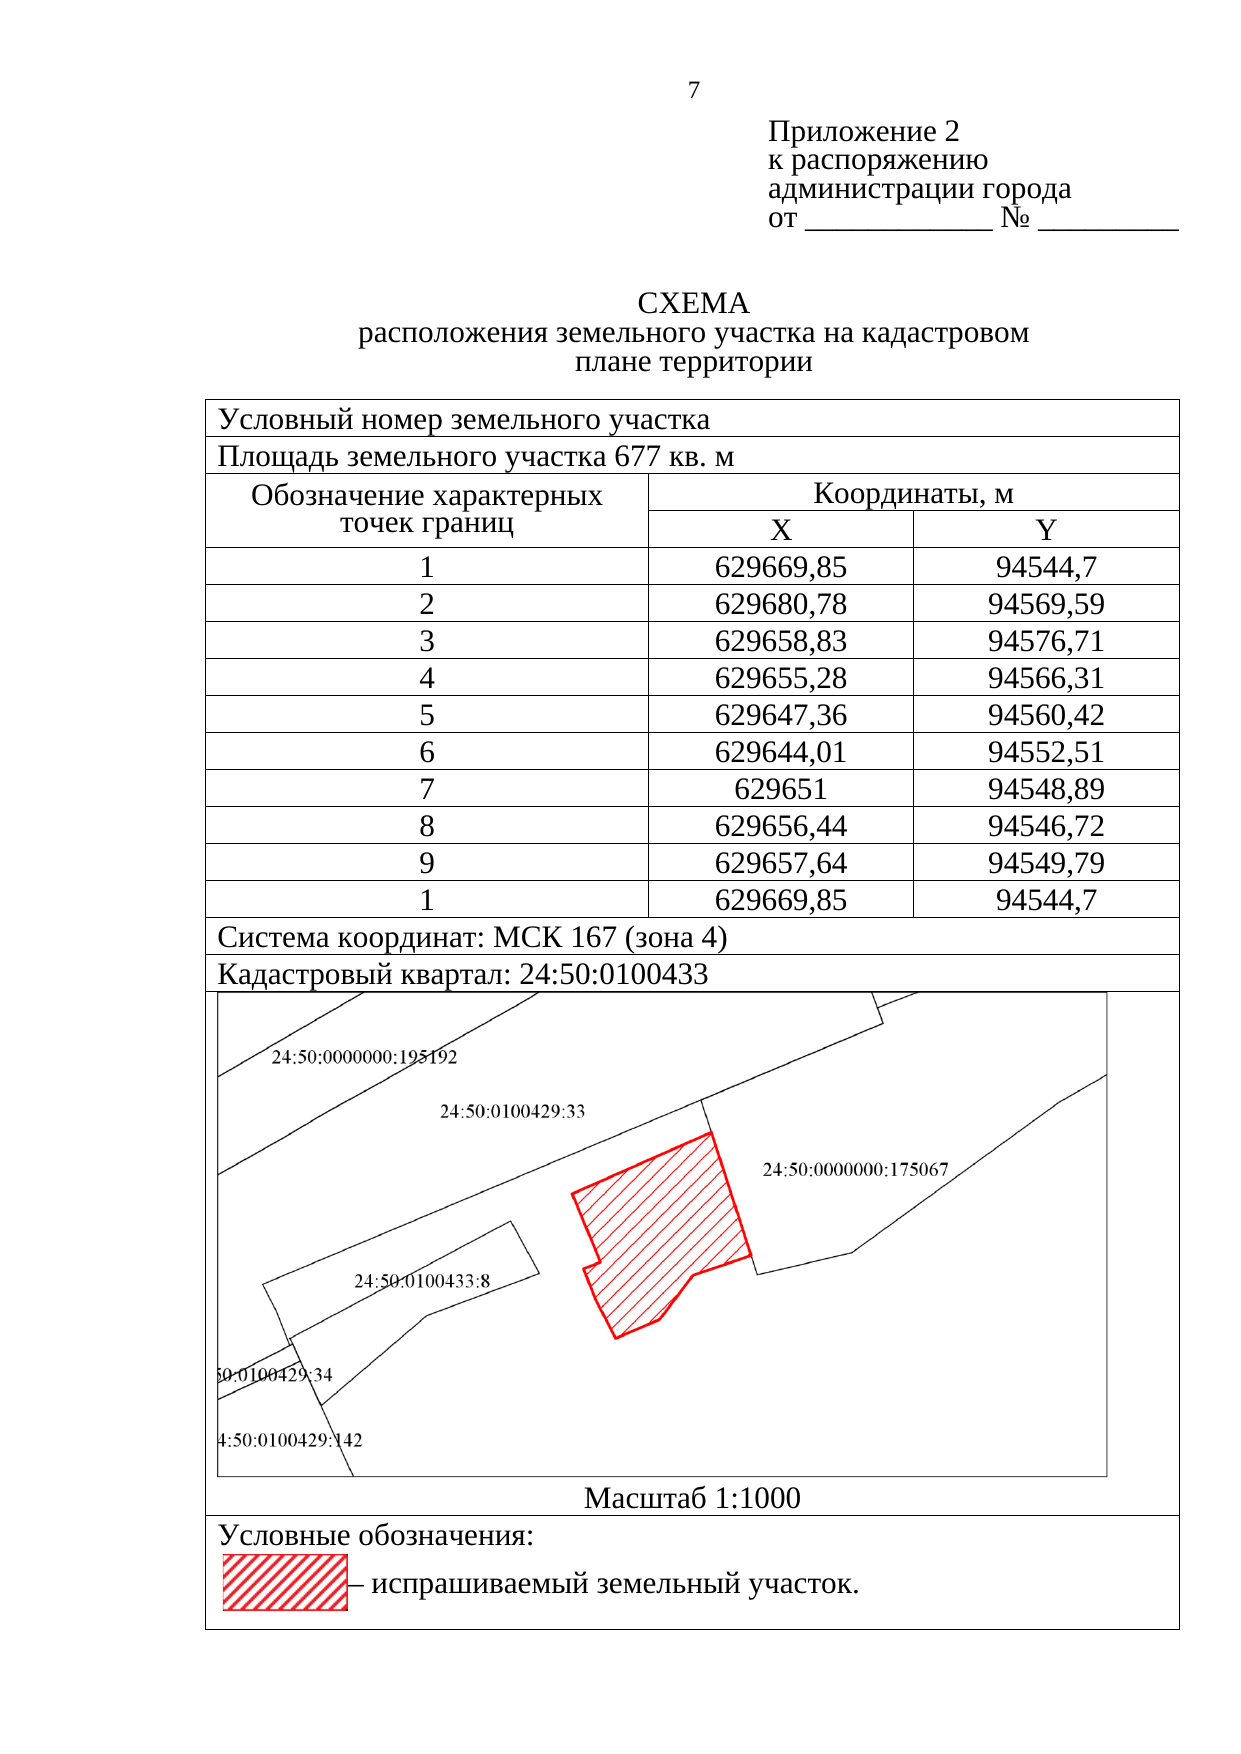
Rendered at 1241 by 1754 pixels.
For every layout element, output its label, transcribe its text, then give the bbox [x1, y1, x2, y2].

table_cell Координаты, м [649, 474, 1179, 510]
table_cell 1 [206, 548, 648, 584]
table_cell Кадастровый квартал: 24:50:0100433 [206, 955, 1179, 991]
text от ____________ № _________ [207, 204, 1181, 233]
table_cell Обозначение характерных точек границ [206, 474, 648, 547]
table_cell 6 [206, 733, 648, 769]
table_cell 8 [206, 807, 648, 843]
table_cell 629680,78 [649, 585, 913, 621]
table_cell 94566,31 [914, 659, 1179, 695]
table_cell 9 [206, 844, 648, 880]
table_cell 94576,71 [914, 622, 1179, 658]
table_cell Условные обозначения: – испрашиваемый земельный участок. [206, 1516, 1179, 1628]
table_cell 629669,85 [649, 548, 913, 584]
table_cell 5 [206, 696, 648, 732]
table_cell 94548,89 [914, 770, 1179, 806]
table_cell 629656,44 [649, 807, 913, 843]
table_cell 629647,36 [649, 696, 913, 732]
table_cell 94560,42 [914, 696, 1179, 732]
text СХЕМА [207, 291, 1181, 319]
table_cell 629658,83 [649, 622, 913, 658]
table_cell 94549,79 [914, 844, 1179, 880]
table_cell 94552,51 [914, 733, 1179, 769]
text Приложение 2 [207, 118, 1181, 147]
table_cell 629669,85 [649, 881, 913, 917]
table_cell 7 [206, 770, 648, 806]
table_cell 94546,72 [914, 807, 1179, 843]
text плане территории [207, 348, 1181, 377]
picture [217, 992, 1108, 1479]
table_cell Система координат: МСК 167 (зона 4) [206, 918, 1179, 954]
table_cell 629651 [649, 770, 913, 806]
table_cell 629657,64 [649, 844, 913, 880]
table_cell 94544,7 [914, 881, 1179, 917]
text к распоряжению [207, 147, 1181, 176]
table_header Условный номер земельного участка [206, 400, 1179, 436]
table_cell Y [914, 511, 1179, 547]
table_cell Площадь земельного участка 677 кв. м [206, 437, 1179, 473]
table_cell 4 [206, 659, 648, 695]
table_cell 94544,7 [914, 548, 1179, 584]
table_cell 2 [206, 585, 648, 621]
table_cell 3 [206, 622, 648, 658]
picture [222, 1554, 348, 1611]
table_cell 1 [206, 881, 648, 917]
table_cell X [649, 511, 913, 547]
table_cell 94569,59 [914, 585, 1179, 621]
text администрации города [207, 176, 1181, 204]
text расположения земельного участка на кадастровом [207, 319, 1181, 348]
table_cell Масштаб 1:1000 [206, 992, 1179, 1515]
table_cell 629644,01 [649, 733, 913, 769]
table_cell 629655,28 [649, 659, 913, 695]
